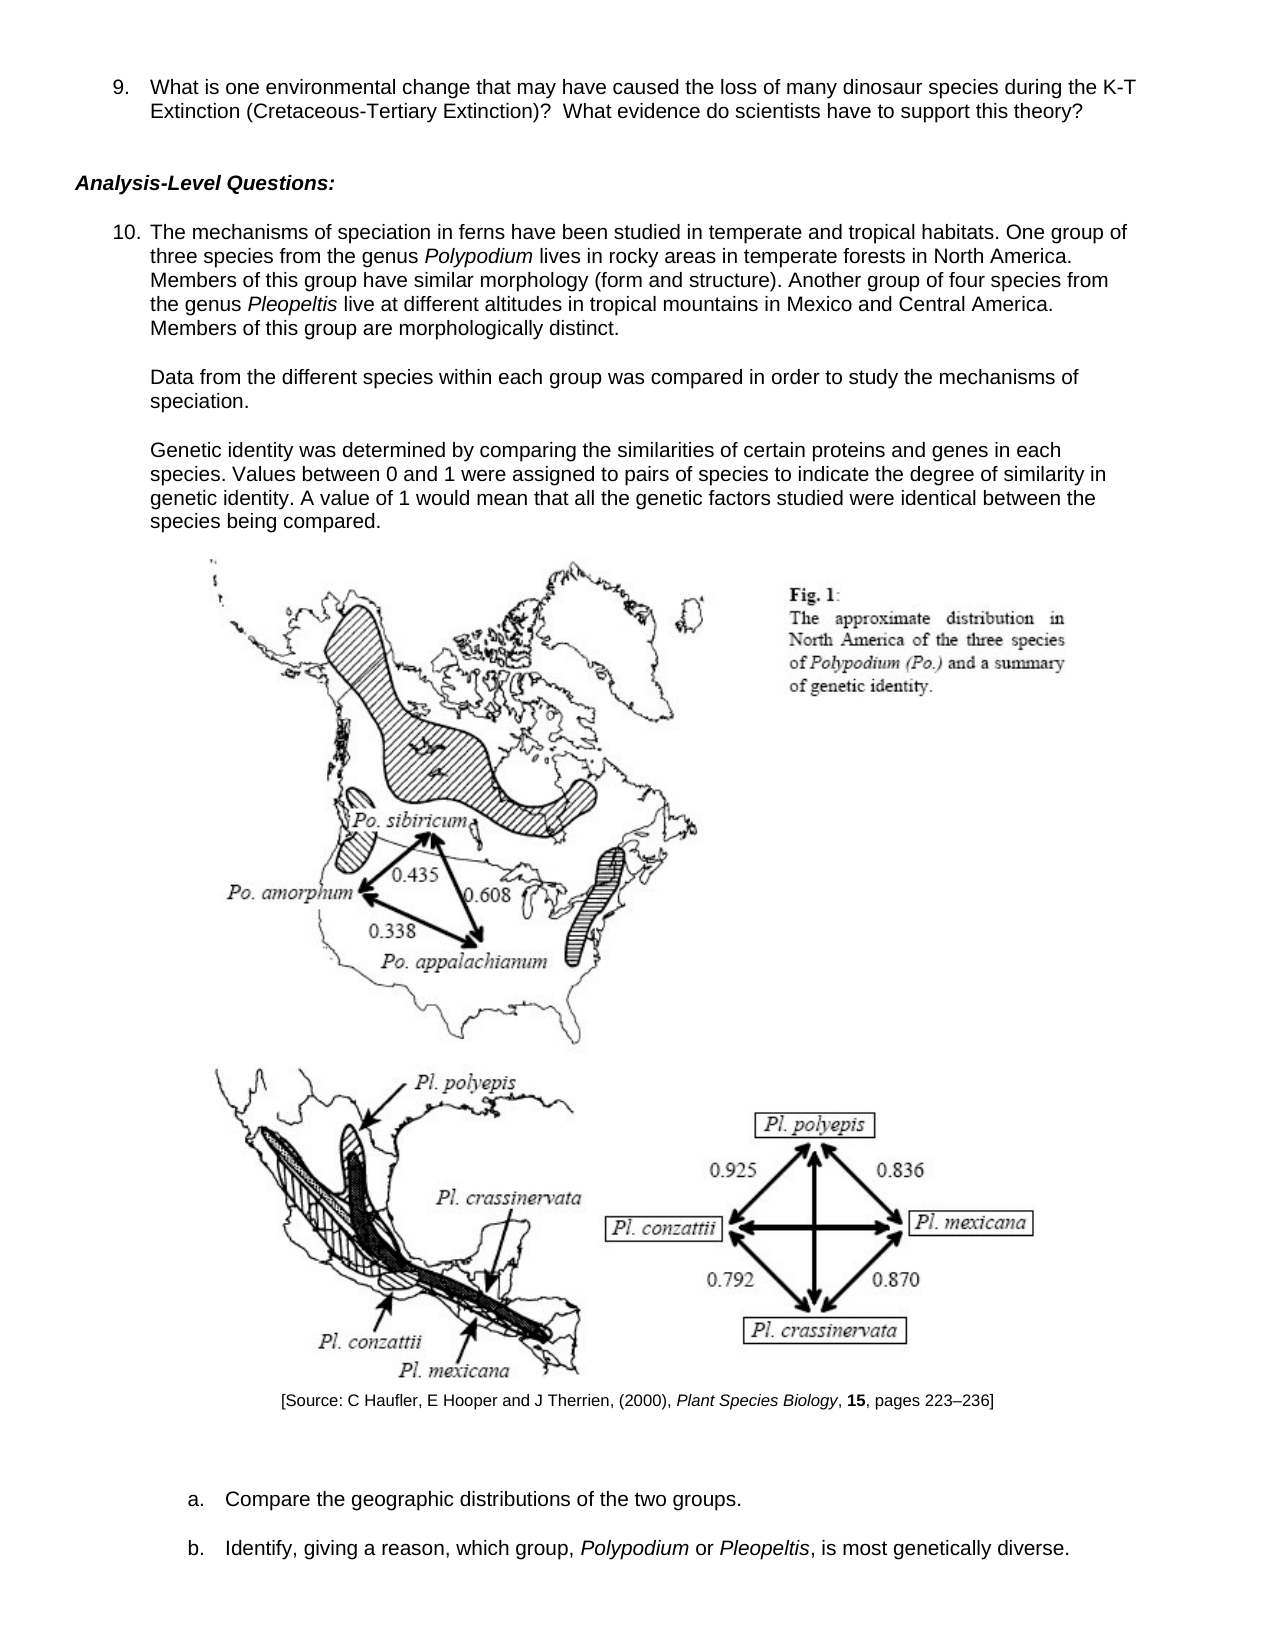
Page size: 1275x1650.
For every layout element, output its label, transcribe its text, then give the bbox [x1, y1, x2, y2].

list What is one environmental change that may have caused the loss of many dinosaur species during the K-T Extinction (Cretaceous-Tertiary Extinction)? What evidence do scientists have to support this theory? [112, 75, 1200, 123]
text Analysis-Level Questions: [75, 171, 1200, 195]
text Data from the different species within each group was compared in order to study the mechanisms of speciation. [150, 364, 1141, 412]
text Genetic identity was determined by comparing the similarities of certain proteins and genes in each species. Values between 0 and 1 were assigned to pairs of species to indicate the degree of similarity in genetic identity. A value of 1 would mean that all the genetic factors studied were identical between the species being compared. [150, 437, 1141, 533]
list Identify, giving a reason, which group, Polypodium or Pleopeltis, is most genetically diverse. [187, 1535, 1141, 1559]
list The mechanisms of speciation in ferns have been studied in temperate and tropical habitats. One group of three species from the genus Polypodium lives in rocky areas in temperate forests in North America. Members of this group have similar morphology (form and structure). Another group of four species from the genus Pleopeltis live at different altitudes in tropical mountains in Mexico and Central America. Members of this group are morphologically distinct. [112, 220, 1141, 339]
picture [208, 558, 1067, 1379]
text [Source: C Haufler, E Hooper and J Therrien, (2000), Plant Species Biology, 15, pages 223–236] [134, 1391, 1141, 1410]
list Compare the geographic distributions of the two groups. [187, 1486, 1141, 1510]
